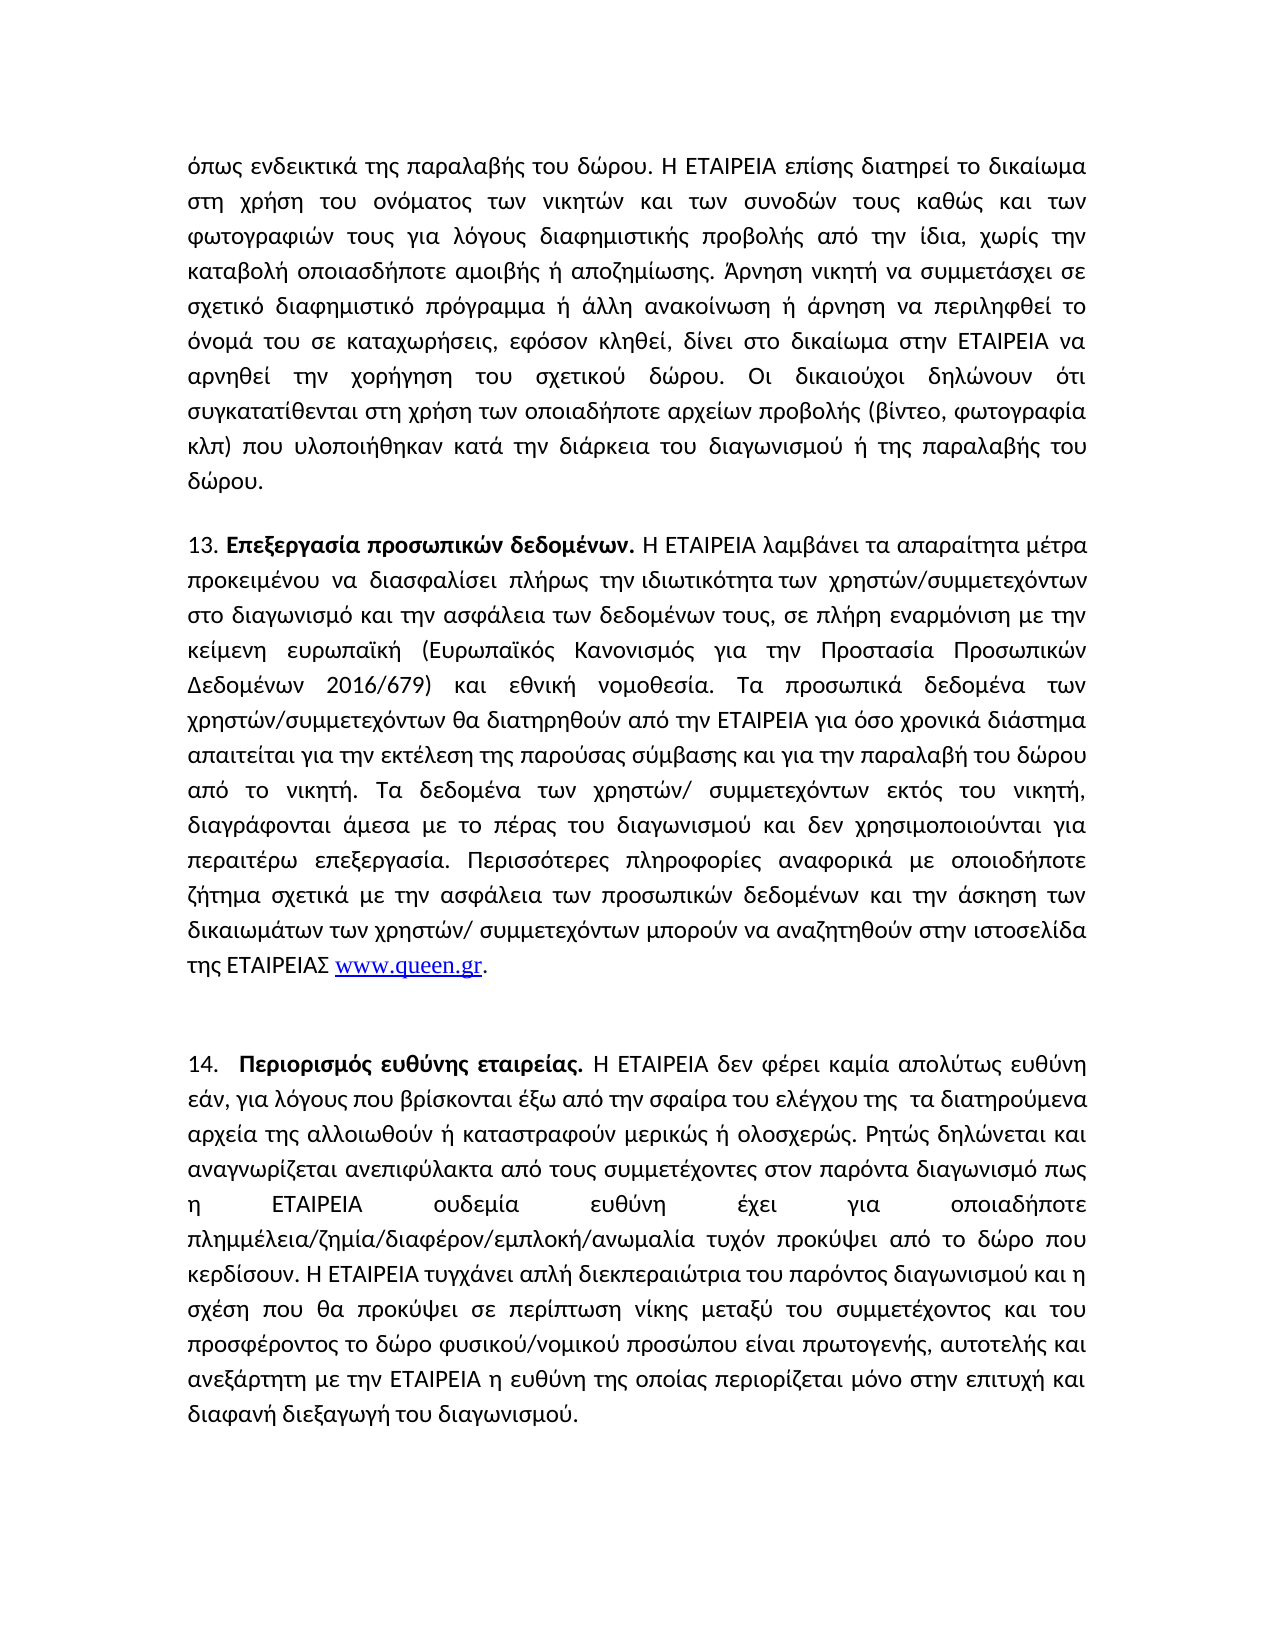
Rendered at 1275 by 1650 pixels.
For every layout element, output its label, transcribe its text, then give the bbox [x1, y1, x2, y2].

text 14. Περιορισμός ευθύνης εταιρείας. Η ΕΤΑΙΡΕΙΑ δεν φέρει καμία απολύτως ευθύνη εάν, για λόγους που βρίσκονται έξω από την σφαίρα του ελέγχου της τα διατηρούμενα αρχεία της αλλοιωθούν ή καταστραφούν μερικώς ή ολοσχερώς. Ρητώς δηλώνεται και αναγνωρίζεται ανεπιφύλακτα από τους συμμετέχοντες στον παρόντα διαγωνισμό πως η ΕΤΑΙΡΕΙΑ ουδεμία ευθύνη έχει για οποιαδήποτε πλημμέλεια/ζημία/διαφέρον/εμπλοκή/ανωμαλία τυχόν προκύψει από το δώρο που κερδίσουν. Η ΕΤΑΙΡΕΙΑ τυγχάνει απλή διεκπεραιώτρια του παρόντος διαγωνισμού και η σχέση που θα προκύψει σε περίπτωση νίκης μεταξύ του συμμετέχοντος και του προσφέροντος το δώρο φυσικού/νομικού προσώπου είναι πρωτογενής, αυτοτελής και ανεξάρτητη με την ΕΤΑΙΡΕΙΑ η ευθύνη της οποίας περιορίζεται μόνο στην επιτυχή και διαφανή διεξαγωγή του διαγωνισμού. [187, 1048, 1087, 1429]
text 13. Επεξεργασία προσωπικών δεδομένων. Η ΕΤΑΙΡΕΙΑ λαμβάνει τα απαραίτητα μέτρα προκειμένου να διασφαλίσει πλήρως την ιδιωτικότητα των χρηστών/συμμετεχόντων στο διαγωνισμό και την ασφάλεια των δεδομένων τους, σε πλήρη εναρμόνιση με την κείμενη ευρωπαϊκή (Ευρωπαϊκός Κανονισμός για την Προστασία Προσωπικών Δεδομένων 2016/679) και εθνική νομοθεσία. Τα προσωπικά δεδομένα των χρηστών/συμμετεχόντων θα διατηρηθούν από την ΕΤΑΙΡΕΙΑ για όσο χρονικά διάστημα απαιτείται για την εκτέλεση της παρούσας σύμβασης και για την παραλαβή του δώρου από το νικητή. Τα δεδομένα των χρηστών/ συμμετεχόντων εκτός του νικητή, διαγράφονται άμεσα με το πέρας του διαγωνισμού και δεν χρησιμοποιούνται για περαιτέρω επεξεργασία. Περισσότερες πληροφορίες αναφορικά με οποιοδήποτε ζήτημα σχετικά με την ασφάλεια των προσωπικών δεδομένων και την άσκηση των δικαιωμάτων των χρηστών/ συμμετεχόντων μπορούν να αναζητηθούν στην ιστοσελίδα της ΕΤΑΙΡΕΙΑΣ www.queen.gr. [187, 529, 1087, 980]
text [187, 150, 1087, 496]
